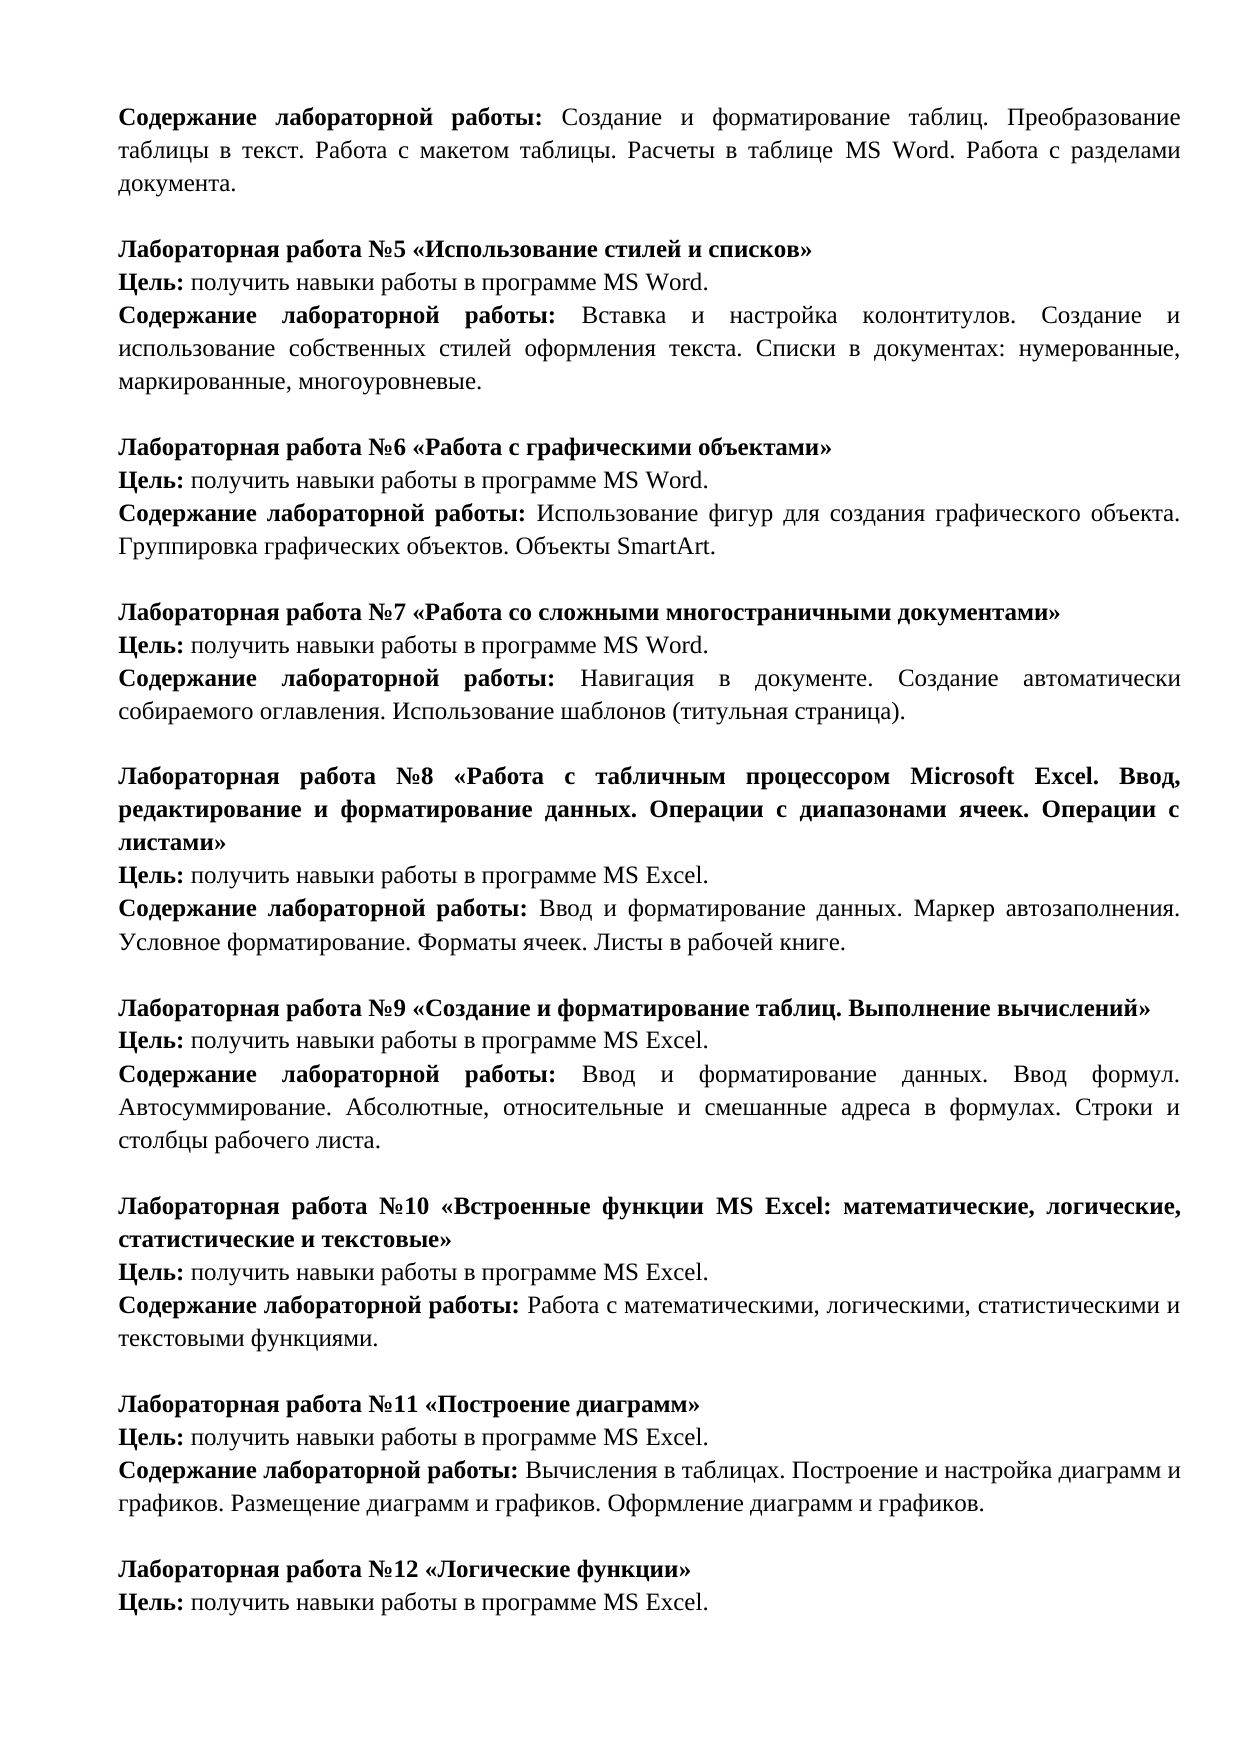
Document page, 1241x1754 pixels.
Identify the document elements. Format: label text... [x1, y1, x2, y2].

text Цель: получить навыки работы в программе MS Excel. [118, 1026, 1181, 1054]
text Цель: получить навыки работы в программе MS Word. [118, 267, 1181, 296]
text Лабораторная работа №11 «Построение диаграмм» [118, 1389, 1181, 1418]
text Цель: получить навыки работы в программе MS Word. [118, 630, 1181, 659]
text Цель: получить навыки работы в программе MS Excel. [118, 1422, 1181, 1451]
text Содержание лабораторной работы: Ввод и форматирование данных. Маркер автозаполнения. Условное форматирование. Форматы ячеек. Листы в рабочей книге. [118, 893, 1181, 955]
text Содержание лабораторной работы: Создание и форматирование таблиц. Преобразование таблицы в текст. Работа с макетом таблицы. Расчеты в таблице MS Word. Работа с разделами документа. [118, 102, 1181, 197]
text Лабораторная работа №9 «Создание и форматирование таблиц. Выполнение вычислений» [118, 993, 1181, 1021]
text Лабораторная работа №8 «Работа с табличным процессором Microsoft Excel. Ввод, редактирование и форматирование данных. Операции с диапазонами ячеек. Операции с листами» [118, 761, 1181, 856]
text Содержание лабораторной работы: Использование фигур для создания графического объекта. Группировка графических объектов. Объекты SmartArt. [118, 498, 1181, 560]
text Цель: получить навыки работы в программе MS Word. [118, 465, 1181, 494]
text Содержание лабораторной работы: Вычисления в таблицах. Построение и настройка диаграмм и графиков. Размещение диаграмм и графиков. Оформление диаграмм и графиков. [118, 1455, 1181, 1517]
text Цель: получить навыки работы в программе MS Excel. [118, 1587, 1181, 1616]
text Цель: получить навыки работы в программе MS Excel. [118, 1257, 1181, 1286]
text Лабораторная работа №10 «Встроенные функции MS Excel: математические, логические, статистические и текстовые» [118, 1191, 1181, 1252]
text Лабораторная работа №12 «Логические функции» [118, 1554, 1181, 1583]
text Содержание лабораторной работы: Ввод и форматирование данных. Ввод формул. Автосуммирование. Абсолютные, относительные и смешанные адреса в формулах. Строки и столбцы рабочего листа. [118, 1059, 1181, 1153]
text Содержание лабораторной работы: Работа с математическими, логическими, статистическими и текстовыми функциями. [118, 1290, 1181, 1352]
text Лабораторная работа №5 «Использование стилей и списков» [118, 234, 1181, 263]
text Содержание лабораторной работы: Навигация в документе. Создание автоматически собираемого оглавления. Использование шаблонов (титульная страница). [118, 663, 1181, 725]
text Лабораторная работа №6 «Работа с графическими объектами» [118, 432, 1181, 461]
text Цель: получить навыки работы в программе MS Excel. [118, 861, 1181, 889]
text Лабораторная работа №7 «Работа со сложными многостраничными документами» [118, 597, 1181, 626]
text Содержание лабораторной работы: Вставка и настройка колонтитулов. Создание и использование собственных стилей оформления текста. Списки в документах: нумерованные, маркированные, многоуровневые. [118, 300, 1181, 395]
